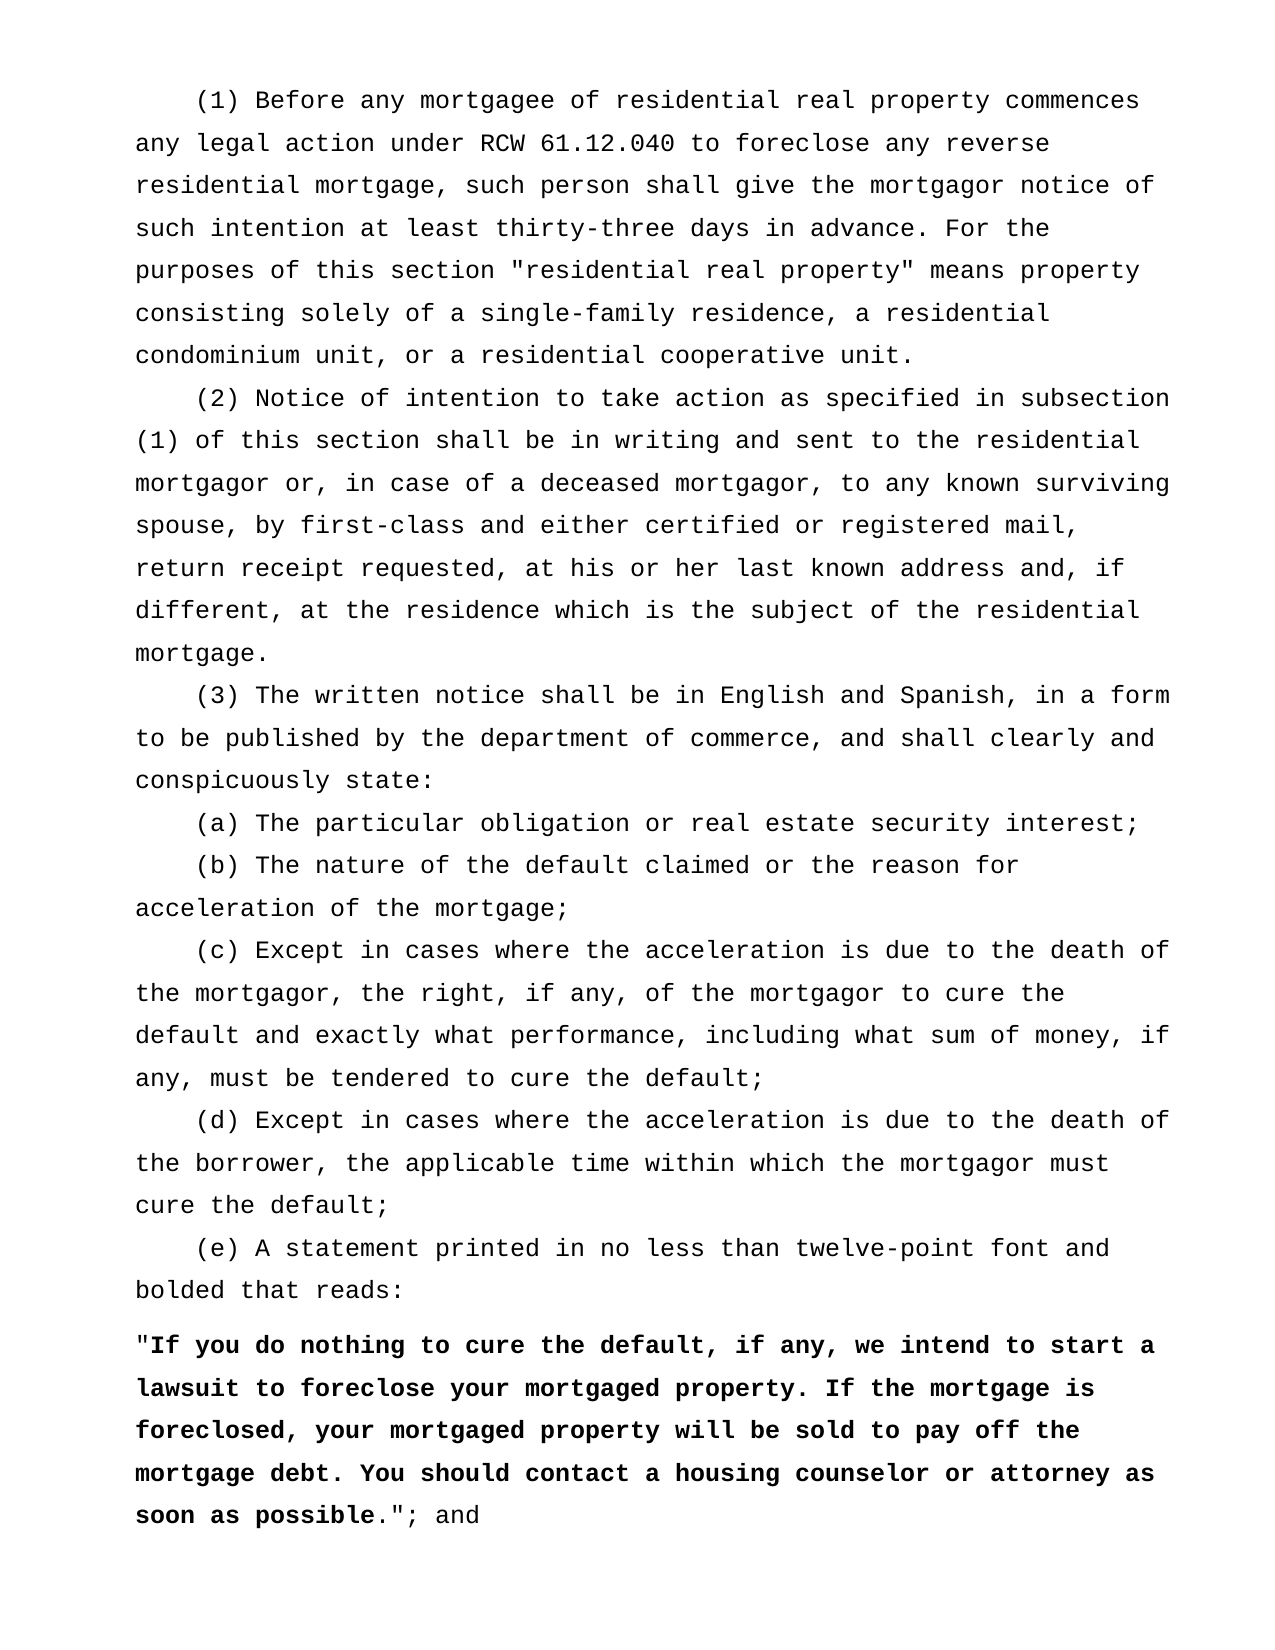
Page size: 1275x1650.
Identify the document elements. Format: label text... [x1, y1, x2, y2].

text (3) The written notice shall be in English and Spanish, in a form to be published by the department of commerce, and shall clearly and conspicuously state: [135, 670, 1170, 797]
text (1) Before any mortgagee of residential real property commences any legal action under RCW 61.12.040 to foreclose any reverse residential mortgage, such person shall give the mortgagor notice of such intention at least thirty-three days in advance. For the purposes of this section "residential real property" means property consisting solely of a single-family residence, a residential condominium unit, or a residential cooperative unit. [135, 75, 1170, 372]
text (a) The particular obligation or real estate security interest; [135, 797, 1170, 840]
text (c) Except in cases where the acceleration is due to the death of the mortgagor, the right, if any, of the mortgagor to cure the default and exactly what performance, including what sum of money, if any, must be tendered to cure the default; [135, 925, 1170, 1095]
text (2) Notice of intention to take action as specified in subsection (1) of this section shall be in writing and sent to the residential mortgagor or, in case of a deceased mortgagor, to any known surviving spouse, by first-class and either certified or registered mail, return receipt requested, at his or her last known address and, if different, at the residence which is the subject of the residential mortgage. [135, 372, 1170, 670]
text (d) Except in cases where the acceleration is due to the death of the borrower, the applicable time within which the mortgagor must cure the default; [135, 1095, 1170, 1222]
text (b) The nature of the default claimed or the reason for acceleration of the mortgage; [135, 840, 1170, 925]
text "If you do nothing to cure the default, if any, we intend to start a lawsuit to foreclose your mortgaged property. If the mortgage is foreclosed, your mortgaged property will be sold to pay off the mortgage debt. You should contact a housing counselor or attorney as soon as possible."; and [135, 1320, 1170, 1532]
text (e) A statement printed in no less than twelve-point font and bolded that reads: [135, 1222, 1170, 1307]
